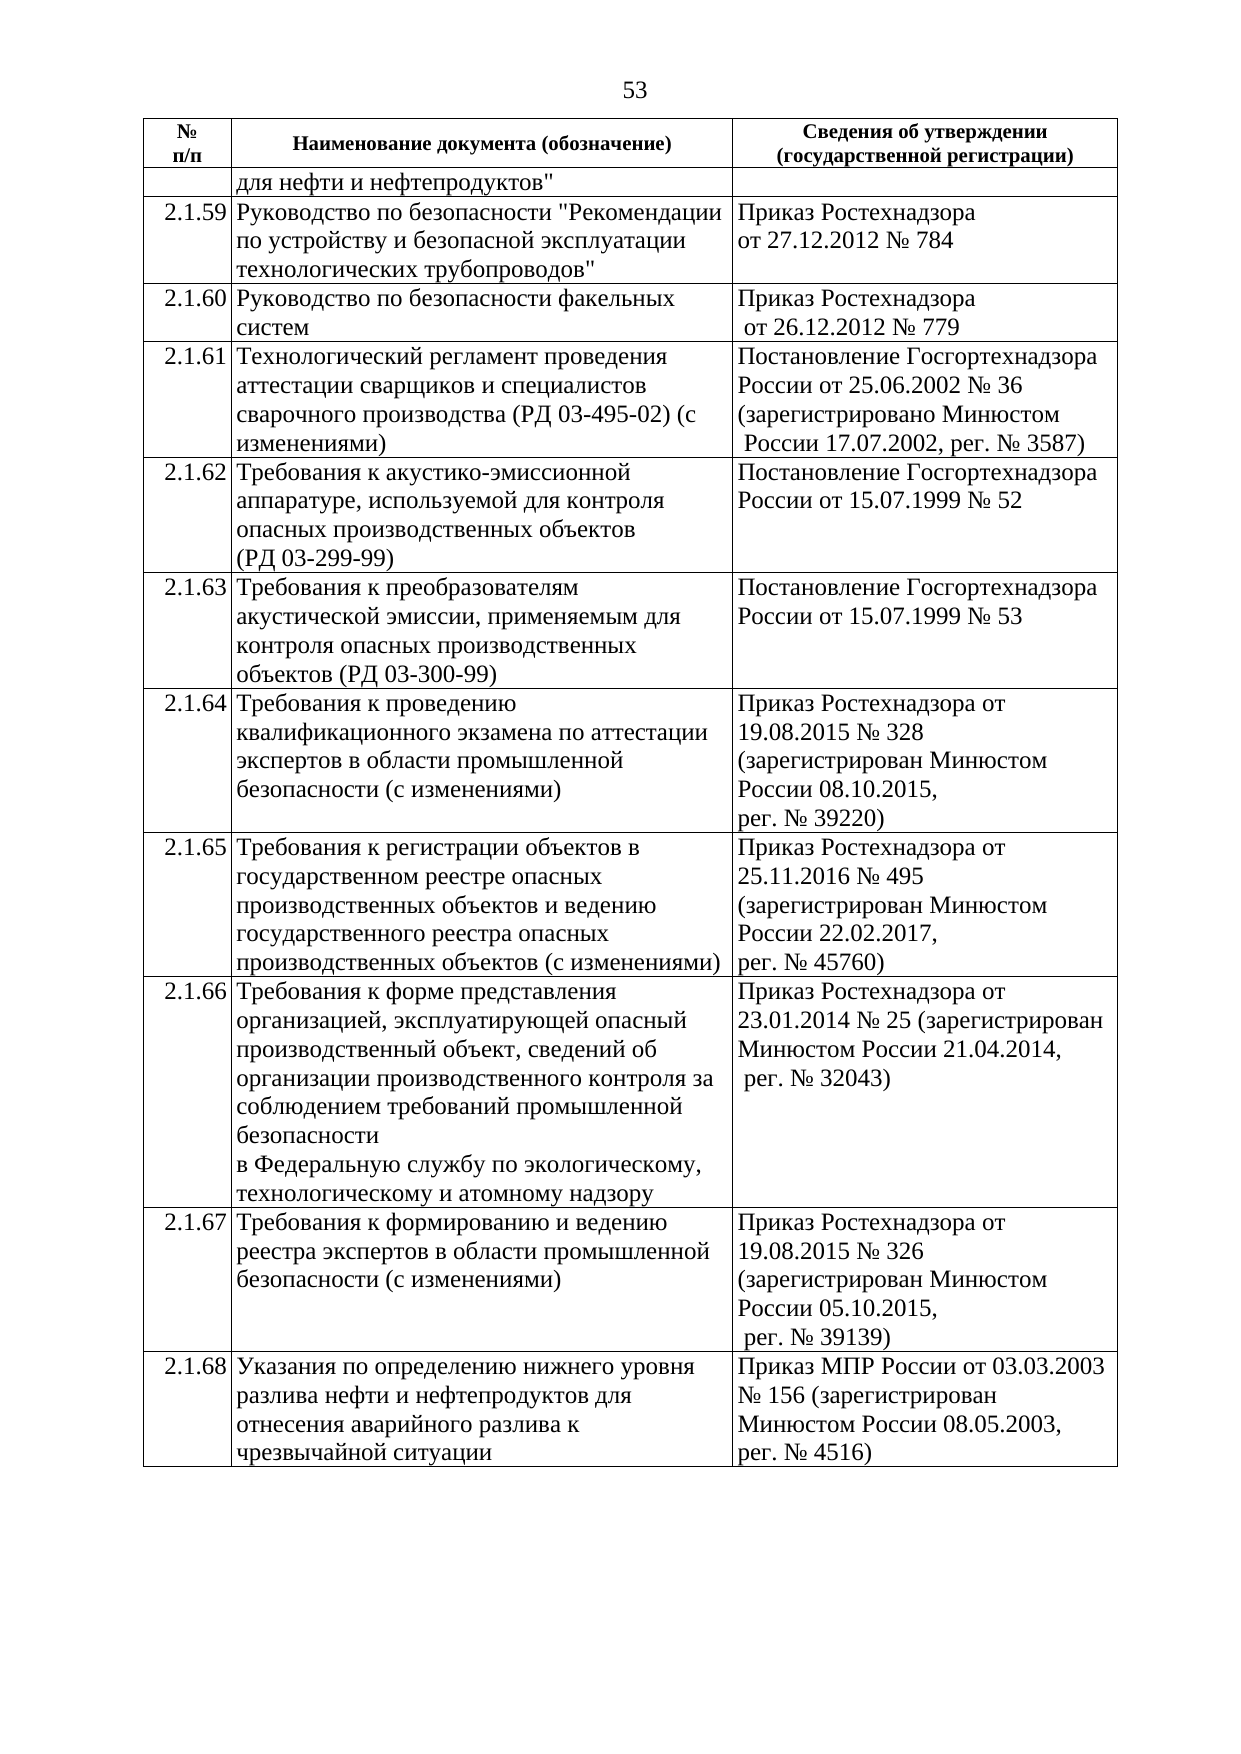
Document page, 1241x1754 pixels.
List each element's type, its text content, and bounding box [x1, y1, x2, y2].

table_cell [144, 977, 231, 1206]
table_cell Приказ Ростехнадзора от 27.12.2012 № 784 [733, 197, 1117, 283]
table_cell Указания по определению нижнего уровня разлива нефти и нефтепродуктов для отнесения аварийного разлива к чрезвычайной ситуации [232, 1352, 732, 1466]
table_cell Руководство по безопасности факельных систем [232, 284, 732, 341]
table_cell [144, 284, 231, 341]
table_cell [144, 833, 231, 976]
table_header Сведения об утверждении (государственной регистрации) [733, 119, 1117, 167]
table_cell [144, 342, 231, 456]
table_cell [144, 458, 231, 572]
table_cell Приказ Ростехнадзора от 19.08.2015 № 326 (зарегистрирован Минюстом России 05.10.2015, рег. № 39139) [733, 1208, 1117, 1351]
table_cell [144, 573, 231, 687]
table_cell Приказ МПР России от 03.03.2003 № 156 (зарегистрирован Минюстом России 08.05.2003, peг. № 4516) [733, 1352, 1117, 1466]
table_cell Постановление Госгортехнадзора России от 15.07.1999 № 53 [733, 573, 1117, 687]
table_cell Приказ Ростехнадзора от 26.12.2012 № 779 [733, 284, 1117, 341]
table_cell Приказ Ростехнадзора от 23.01.2014 № 25 (зарегистрирован Минюстом России 21.04.2014, рег. № 32043) [733, 977, 1117, 1206]
table_cell [144, 1352, 231, 1466]
table_cell Требования к преобразователям акустической эмиссии, применяемым для контроля опасных производственных объектов (РД 03-300-99) [232, 573, 732, 687]
table_cell Требования к формированию и ведению реестра экспертов в области промышленной безопасности (с изменениями) [232, 1208, 732, 1351]
table_header Наименование документа (обозначение) [232, 119, 732, 167]
table_header № п/п [144, 119, 231, 167]
table_cell Требования к форме представления организацией, эксплуатирующей опасный производственный объект, сведений об организации производственного контроля за соблюдением требований промышленной безопасности в Федеральную службу по экологическому, технологическому и атомному надзору [232, 977, 732, 1206]
table_cell Постановление Госгортехнадзора России от 15.07.1999 № 52 [733, 458, 1117, 572]
table_cell Руководство по безопасности "Рекомендации по устройству и безопасной эксплуатации технологических трубопроводов" [232, 197, 732, 283]
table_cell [232, 168, 732, 196]
table_cell Постановление Госгортехнадзора России от 25.06.2002 № 36 (зарегистрировано Минюстом России 17.07.2002, peг. № 3587) [733, 342, 1117, 456]
table_cell Приказ Ростехнадзора от 25.11.2016 № 495 (зарегистрирован Минюстом России 22.02.2017, рег. № 45760) [733, 833, 1117, 976]
table_cell [144, 689, 231, 832]
table_cell Требования к регистрации объектов в государственном реестре опасных производственных объектов и ведению государственного реестра опасных производственных объектов (с изменениями) [232, 833, 732, 976]
table_cell Технологический регламент проведения аттестации сварщиков и специалистов сварочного производства (РД 03-495-02) (с изменениями) [232, 342, 732, 456]
table_cell Требования к акустико-эмиссионной аппаратуре, используемой для контроля опасных производственных объектов (РД 03-299-99) [232, 458, 732, 572]
table_cell [144, 168, 231, 196]
table_cell Требования к проведению квалификационного экзамена по аттестации экспертов в области промышленной безопасности (с изменениями) [232, 689, 732, 832]
table_cell Приказ Ростехнадзора от 19.08.2015 № 328 (зарегистрирован Минюстом России 08.10.2015, рег. № 39220) [733, 689, 1117, 832]
table_cell [144, 1208, 231, 1351]
table_cell [144, 197, 231, 283]
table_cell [733, 168, 1117, 196]
